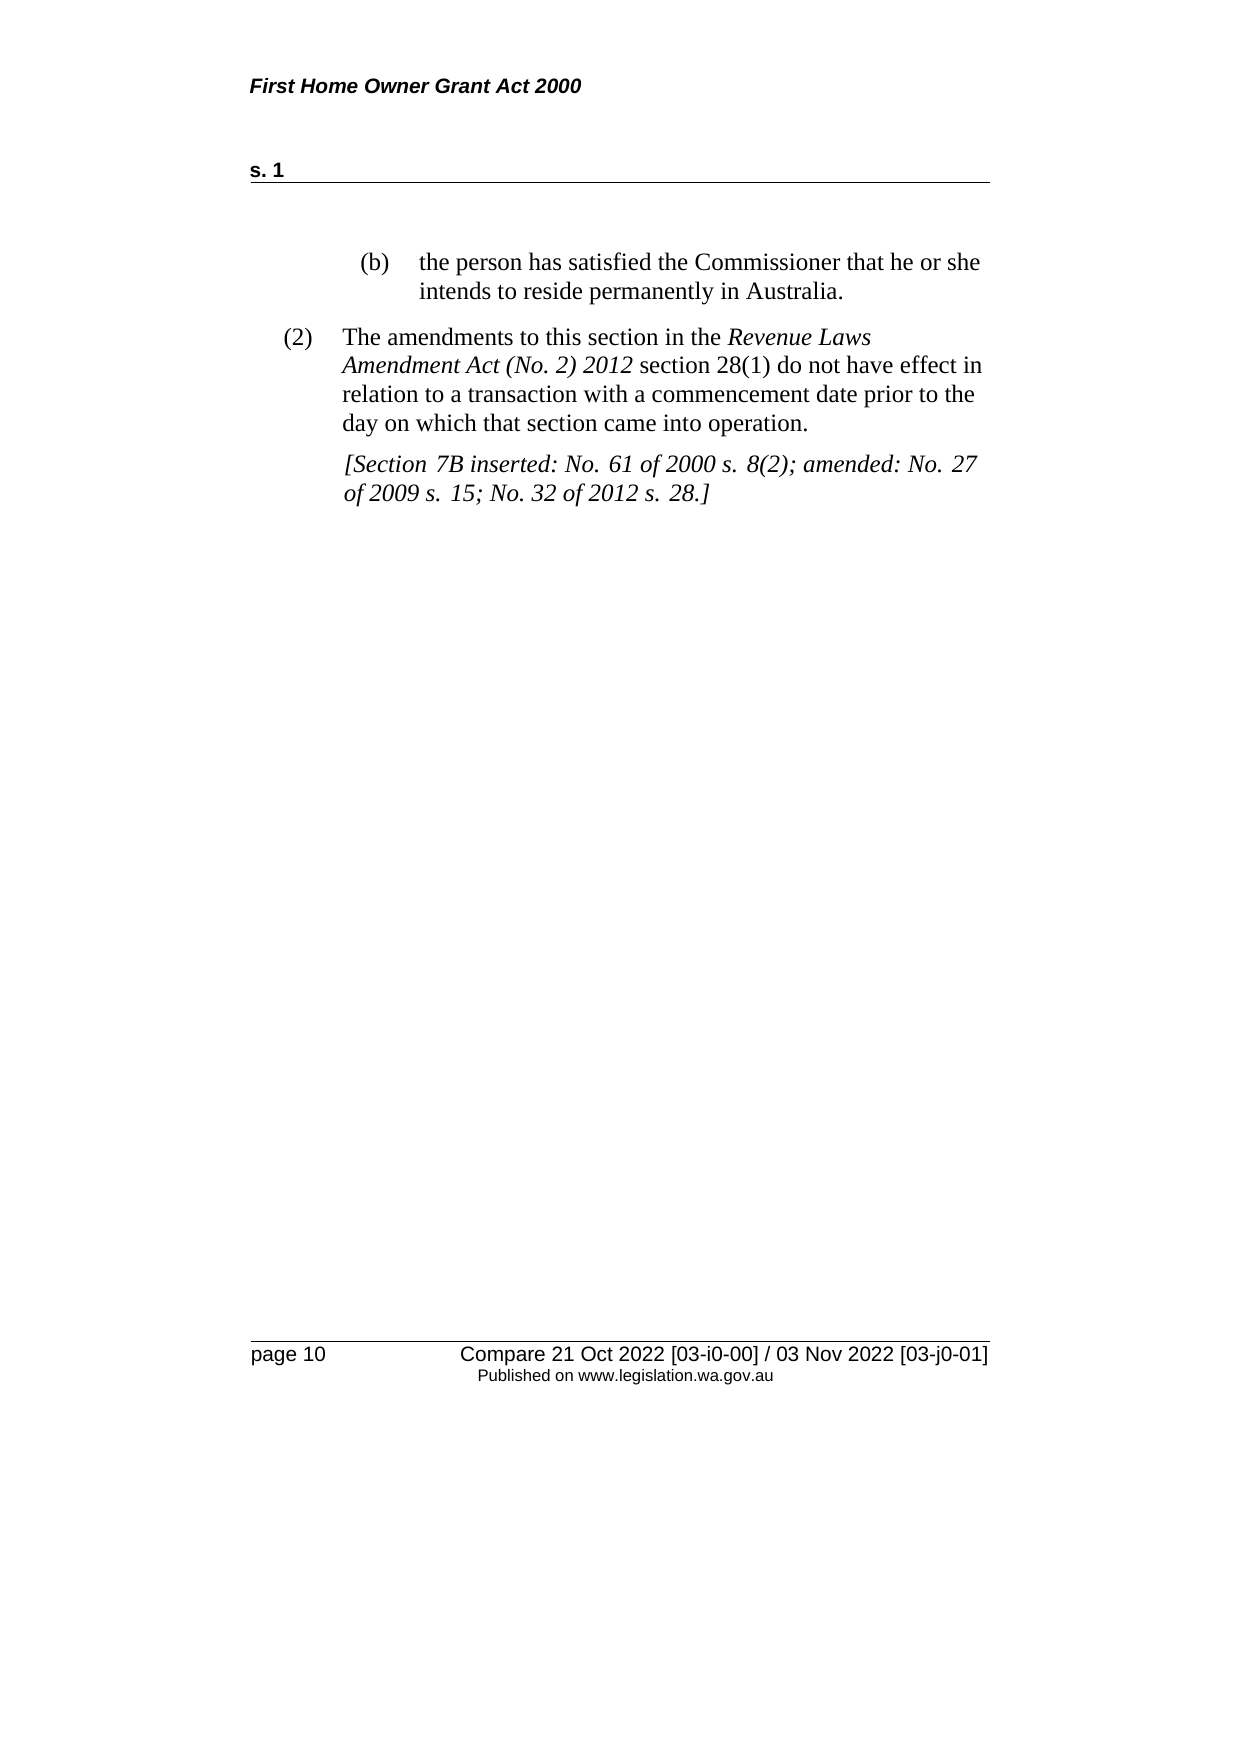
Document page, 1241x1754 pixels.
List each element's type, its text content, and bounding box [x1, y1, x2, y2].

text (2) The amendments to this section in the Revenue Laws Amendment Act (No. 2) 2012 section 28(1) do not have effect in relation to a transaction with a commencement date prior to the day on which that section came into operation. [251, 322, 990, 437]
text (b) the person has satisfied the Commissioner that he or she intends to reside permanently in Australia. [251, 247, 990, 305]
text [Section 7B inserted: No. 61 of 2000 s. 8(2); amended: No. 27 of 2009 s. 15; No. 32 of 2012 s. 28.] [251, 449, 990, 507]
